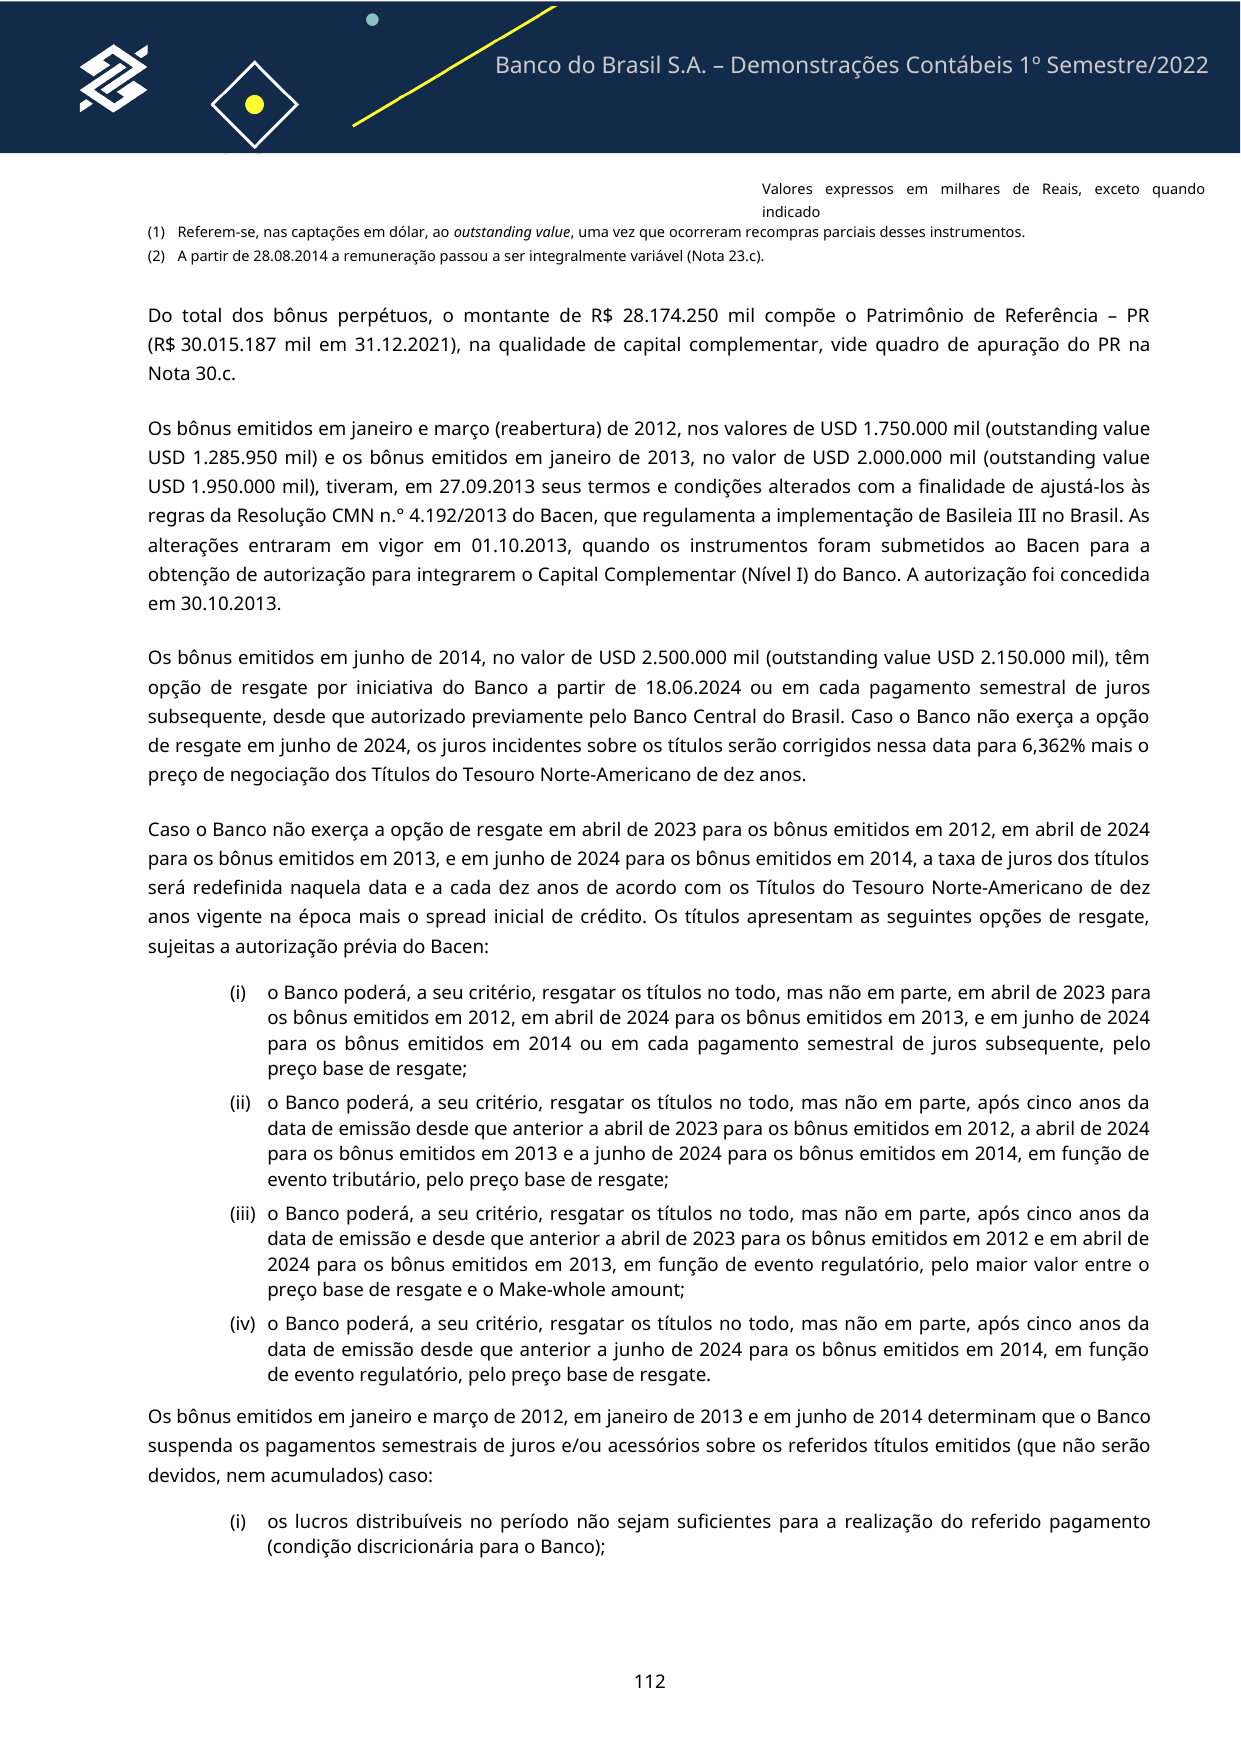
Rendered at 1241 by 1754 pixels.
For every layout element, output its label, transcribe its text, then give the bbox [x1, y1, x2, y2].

picture [79, 44, 148, 113]
list (i) os lucros distribuíveis no período não sejam suficientes para a realização do referido pagamento (condição discricionária para o Banco); [230, 1508, 1152, 1559]
list (iv) o Banco poderá, a seu critério, resgatar os títulos no todo, mas não em parte, após cinco anos da data de emissão desde que anterior a junho de 2024 para os bônus emitidos em 2014, em função de evento regulatório, pelo preço base de resgate. [230, 1310, 1152, 1387]
picture [584, 62, 588, 72]
list (ii) o Banco poderá, a seu critério, resgatar os títulos no todo, mas não em parte, após cinco anos da data de emissão desde que anterior a abril de 2023 para os bônus emitidos em 2012, a abril de 2024 para os bônus emitidos em 2013 e a junho de 2024 para os bônus emitidos em 2014, em função de evento tributário, pelo preço base de resgate; [230, 1089, 1152, 1192]
picture [210, 6, 588, 149]
list (iii) o Banco poderá, a seu critério, resgatar os títulos no todo, mas não em parte, após cinco anos da data de emissão e desde que anterior a abril de 2023 para os bônus emitidos em 2012 e em abril de 2024 para os bônus emitidos em 2013, em função de evento regulatório, pelo maior valor entre o preço base de resgate e o Make-whole amount; [230, 1200, 1152, 1302]
text Do total dos bônus perpétuos, o montante de R$ 28.174.250 mil compõe o Patrimônio de Referência – PR (R$ 30.015.187 mil em 31.12.2021), na qualidade de capital complementar, vide quadro de apuração do PR na Nota 30.c. [148, 302, 1152, 386]
text Os bônus emitidos em janeiro e março (reabertura) de 2012, nos valores de USD 1.750.000 mil (outstanding value USD 1.285.950 mil) e os bônus emitidos em janeiro de 2013, no valor de USD 2.000.000 mil (outstanding value USD 1.950.000 mil), tiveram, em 27.09.2013 seus termos e condições alterados com a finalidade de ajustá-los às regras da Resolução CMN n.° 4.192/2013 do Bacen, que regulamenta a implementação de Basileia III no Brasil. As alterações entraram em vigor em 01.10.2013, quando os instrumentos foram submetidos ao Bacen para a obtenção de autorização para integrarem o Capital Complementar (Nível I) do Banco. A autorização foi concedida em 30.10.2013. [148, 415, 1152, 616]
text Os bônus emitidos em junho de 2014, no valor de USD 2.500.000 mil (outstanding value USD 2.150.000 mil), têm opção de resgate por iniciativa do Banco a partir de 18.06.2024 ou em cada pagamento semestral de juros subsequente, desde que autorizado previamente pelo Banco Central do Brasil. Caso o Banco não exerça a opção de resgate em junho de 2024, os juros incidentes sobre os títulos serão corrigidos nessa data para 6,362% mais o preço de negociação dos Títulos do Tesouro Norte-Americano de dez anos. [148, 645, 1152, 787]
text (1) Referem-se, nas captações em dólar, ao outstanding value, uma vez que ocorreram recompras parciais desses instrumentos. [148, 221, 1152, 241]
text Os bônus emitidos em janeiro e março de 2012, em janeiro de 2013 e em junho de 2014 determinam que o Banco suspenda os pagamentos semestrais de juros e/ou acessórios sobre os referidos títulos emitidos (que não serão devidos, nem acumulados) caso: [148, 1403, 1152, 1488]
list (i) o Banco poderá, a seu critério, resgatar os títulos no todo, mas não em parte, em abril de 2023 para os bônus emitidos em 2012, em abril de 2024 para os bônus emitidos em 2013, e em junho de 2024 para os bônus emitidos em 2014 ou em cada pagamento semestral de juros subsequente, pelo preço base de resgate; [230, 979, 1152, 1081]
text Caso o Banco não exerça a opção de resgate em abril de 2023 para os bônus emitidos em 2012, em abril de 2024 para os bônus emitidos em 2013, e em junho de 2024 para os bônus emitidos em 2014, a taxa de juros dos títulos será redefinida naquela data e a cada dez anos de acordo com os Títulos do Tesouro Norte-Americano de dez anos vigente na época mais o spread inicial de crédito. Os títulos apresentam as seguintes opções de resgate, sujeitas a autorização prévia do Bacen: [148, 816, 1152, 959]
text (2) A partir de 28.08.2014 a remuneração passou a ser integralmente variável (Nota 23.c). [148, 246, 1152, 265]
